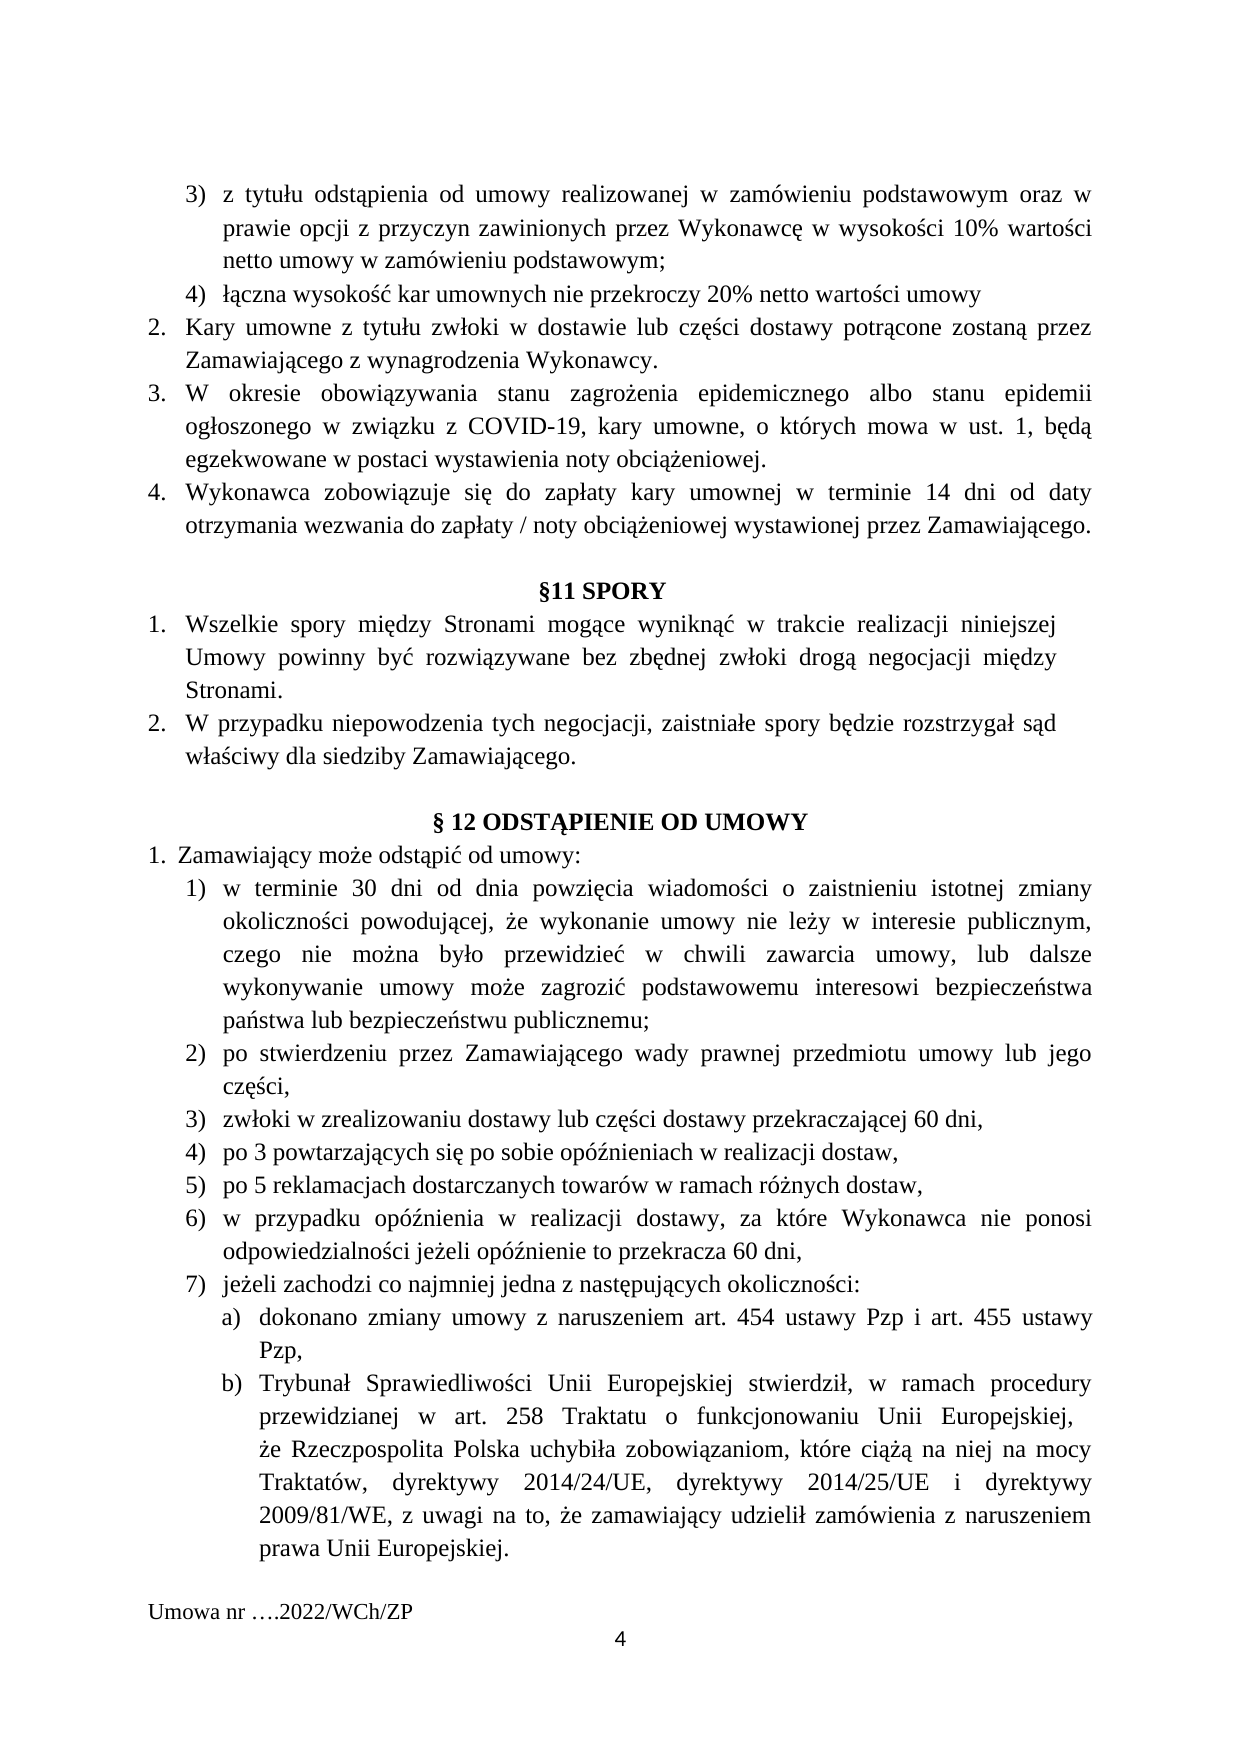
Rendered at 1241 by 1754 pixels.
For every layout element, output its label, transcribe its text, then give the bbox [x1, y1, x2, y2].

list z tytułu odstąpienia od umowy realizowanej w zamówieniu podstawowym oraz w prawie opcji z przyczyn zawinionych przez Wykonawcę w wysokości 10% wartości netto umowy w zamówieniu podstawowym; [185, 179, 1093, 274]
list zwłoki w zrealizowaniu dostawy lub części dostawy przekraczającej 60 dni, [185, 1104, 1093, 1133]
list po 3 powtarzających się po sobie opóźnieniach w realizacji dostaw, [185, 1137, 1093, 1166]
list po 5 reklamacjach dostarczanych towarów w ramach różnych dostaw, [185, 1170, 1093, 1199]
list Wykonawca zobowiązuje się do zapłaty kary umownej w terminie 14 dni od daty otrzymania wezwania do zapłaty / noty obciążeniowej wystawionej przez Zamawiającego. [148, 477, 1093, 538]
list dokonano zmiany umowy z naruszeniem art. 454 ustawy Pzp i art. 455 ustawy Pzp, [221, 1302, 1093, 1364]
text § 12 ODSTĄPIENIE OD UMOWY [148, 807, 1093, 836]
list jeżeli zachodzi co najmniej jedna z następujących okoliczności: [185, 1269, 1093, 1298]
list w przypadku opóźnienia w realizacji dostawy, za które Wykonawca nie ponosi odpowiedzialności jeżeli opóźnienie to przekracza 60 dni, [185, 1203, 1093, 1265]
text §11 SPORY [148, 576, 1057, 604]
list W przypadku niepowodzenia tych negocjacji, zaistniałe spory będzie rozstrzygał sąd właściwy dla siedziby Zamawiającego. [148, 708, 1057, 770]
list Kary umowne z tytułu zwłoki w dostawie lub części dostawy potrącone zostaną przez Zamawiającego z wynagrodzenia Wykonawcy. [148, 312, 1093, 373]
list Wszelkie spory między Stronami mogące wyniknąć w trakcie realizacji niniejszej Umowy powinny być rozwiązywane bez zbędnej zwłoki drogą negocjacji między Stronami. [148, 609, 1057, 704]
list po stwierdzeniu przez Zamawiającego wady prawnej przedmiotu umowy lub jego części, [185, 1038, 1093, 1100]
list w terminie 30 dni od dnia powzięcia wiadomości o zaistnieniu istotnej zmiany okoliczności powodującej, że wykonanie umowy nie leży w interesie publicznym, czego nie można było przewidzieć w chwili zawarcia umowy, lub dalsze wykonywanie umowy może zagrozić podstawowemu interesowi bezpieczeństwa państwa lub bezpieczeństwu publicznemu; [185, 873, 1093, 1034]
list Trybunał Sprawiedliwości Unii Europejskiej stwierdził, w ramach procedury przewidzianej w art. 258 Traktatu o funkcjonowaniu Unii Europejskiej, że Rzeczpospolita Polska uchybiła zobowiązaniom, które ciążą na niej na mocy Traktatów, dyrektywy 2014/24/UE, dyrektywy 2014/25/UE i dyrektywy 2009/81/WE, z uwagi na to, że zamawiający udzielił zamówienia z naruszeniem prawa Unii Europejskiej. [221, 1368, 1093, 1562]
list łączna wysokość kar umownych nie przekroczy 20% netto wartości umowy [185, 279, 1093, 307]
list Zamawiający może odstąpić od umowy: [148, 840, 1093, 869]
list W okresie obowiązywania stanu zagrożenia epidemicznego albo stanu epidemii ogłoszonego w związku z COVID-19, kary umowne, o których mowa w ust. 1, będą egzekwowane w postaci wystawienia noty obciążeniowej. [148, 378, 1093, 472]
